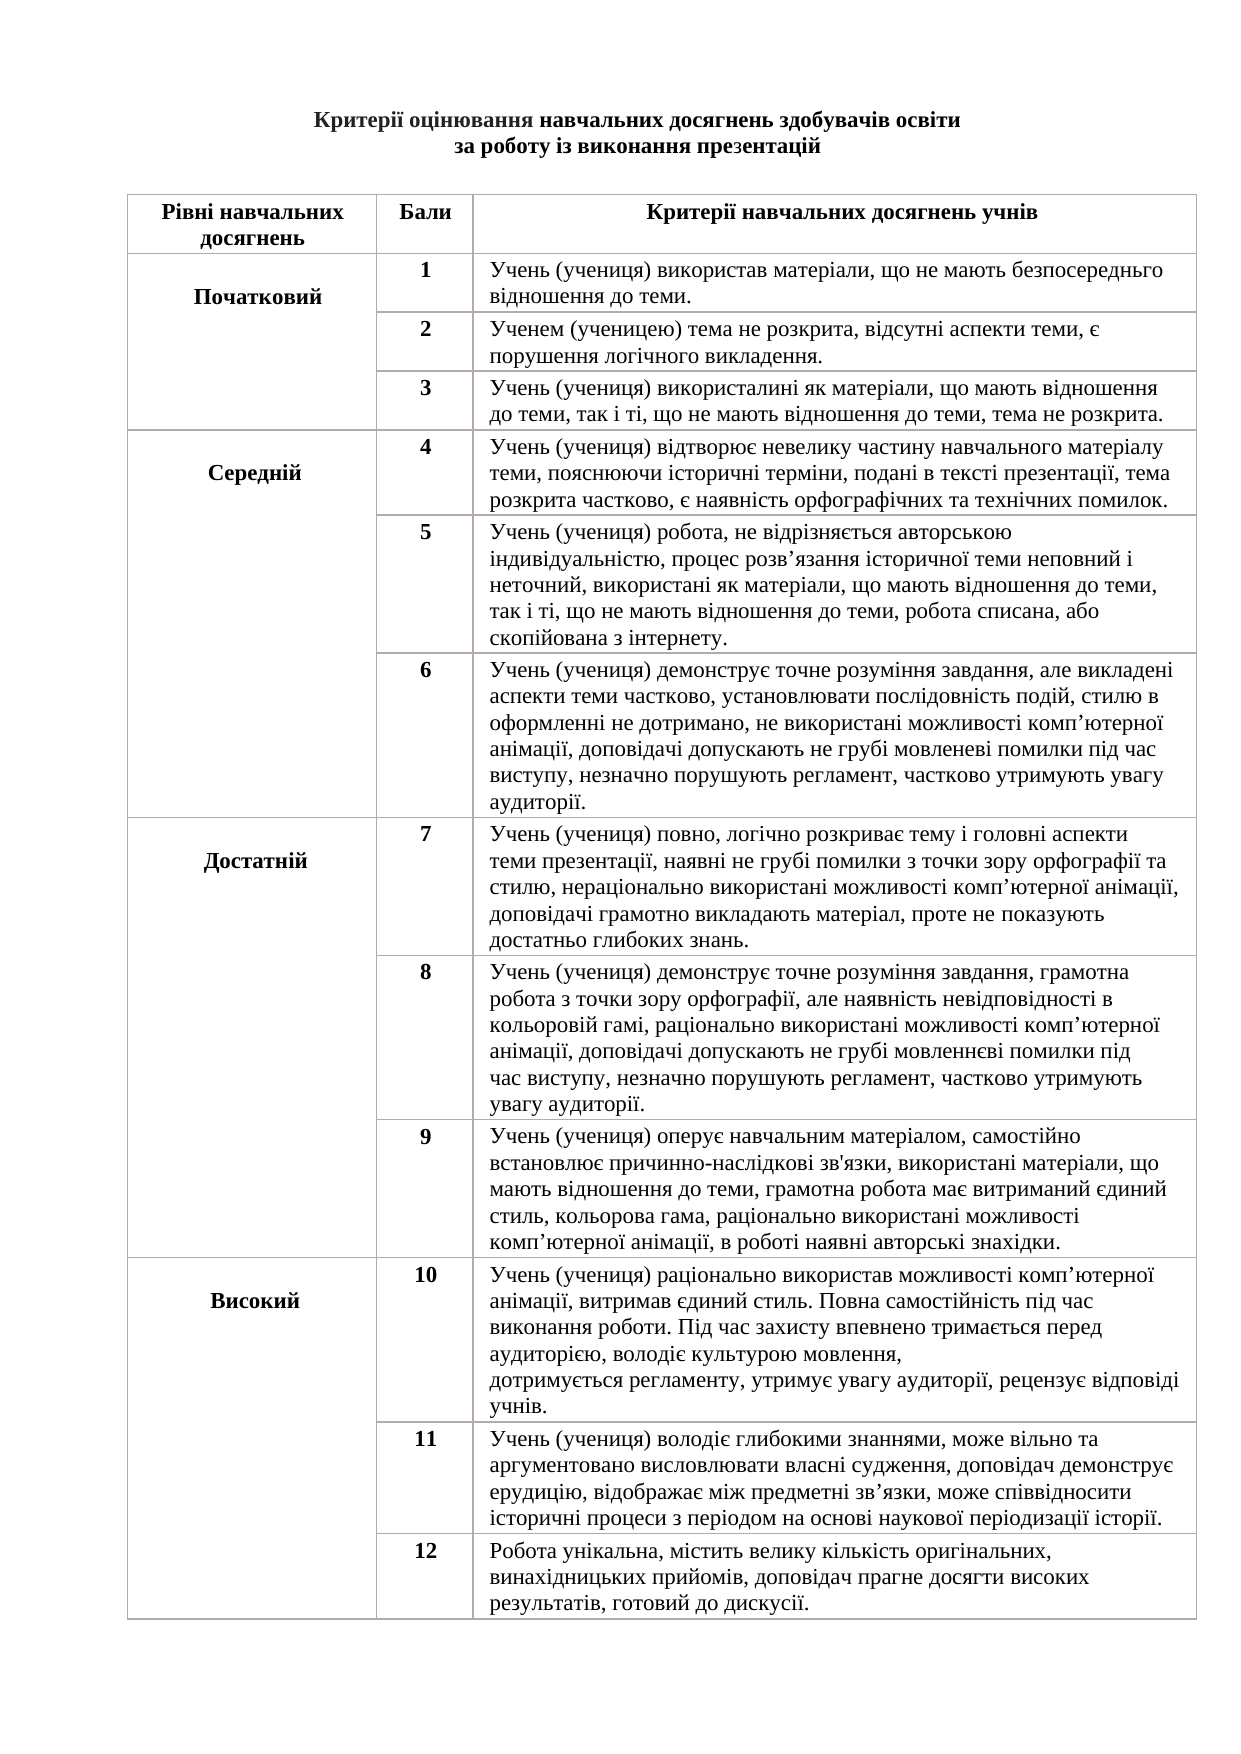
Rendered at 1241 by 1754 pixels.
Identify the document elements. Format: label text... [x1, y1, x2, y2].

text Критерії оцінювання навчальних досягнень здобувачів освіти за роботу із виконання презентацій [314, 107, 962, 159]
table_cell 3 [377, 372, 472, 429]
table_cell 2 [377, 313, 472, 370]
table_cell Достатній [128, 818, 376, 1257]
table_cell Початковий [128, 254, 376, 429]
table_header Критерії навчальних досягнень учнів [474, 195, 1196, 252]
table_cell 6 [377, 654, 472, 816]
table_cell Середній [128, 431, 376, 816]
table_cell Учень (учениця) повно, логічно розкриває тему і головні аспекти теми презентації, наявні не грубі помилки з точки зору орфографії та стилю, нераціонально використані можливості комп’ютерної анімації, доповідачі грамотно викладають матеріал, проте не показують достатньо глибоких знань. [474, 818, 1196, 954]
table_cell Учень (учениця) демонструє точне розуміння завдання, але викладені аспекти теми частково, установлювати послідовність подій, стилю в оформленні не дотримано, не використані можливості комп’ютерної анімації, доповідачі допускають не грубі мовленеві помилки під час виступу, незначно порушують регламент, частково утримують увагу аудиторії. [474, 654, 1196, 816]
table_cell Ученем (ученицею) тема не розкрита, відсутні аспекти теми, є порушення логічного викладення. [474, 313, 1196, 370]
table_cell Учень (учениця) володіє глибокими знаннями, може вільно та аргументовано висловлювати власні судження, доповідач демонструє ерудицію, відображає між предметні зв’язки, може співвідносити історичні процеси з періодом на основі наукової періодизації історії. [474, 1423, 1196, 1533]
table_cell Учень (учениця) використав матеріали, що не мають безпосередньго відношення до теми. [474, 254, 1196, 311]
table_cell 1 [377, 254, 472, 311]
table_cell Учень (учениця) демонструє точне розуміння завдання, грамотна робота з точки зору орфографії, але наявність невідповідності в кольоровій гамі, раціонально використані можливості комп’ютерної анімації, доповідачі допускають не грубі мовленнєві помилки під час виступу, незначно порушують регламент, частково утримують увагу аудиторії. [474, 956, 1196, 1119]
table_cell 9 [377, 1120, 472, 1257]
table_cell Учень (учениця) відтворює невелику частину навчального матеріалу теми, пояснюючи історичні терміни, подані в тексті презентації, тема розкрита частково, є наявність орфографічних та технічних помилок. [474, 431, 1196, 514]
table_cell 11 [377, 1423, 472, 1533]
table_cell 8 [377, 956, 472, 1119]
table_cell 4 [377, 431, 472, 514]
table_cell 10 [377, 1258, 472, 1421]
table_cell Учень (учениця) раціонально використав можливості комп’ютерної анімації, витримав єдиний стиль. Повна самостійність під час виконання роботи. Під час захисту впевнено тримається перед аудиторією, володіє культурою мовлення, дотримується регламенту, утримує увагу аудиторії, рецензує відповіді учнів. [474, 1258, 1196, 1421]
table_cell 12 [377, 1534, 472, 1618]
table_cell Учень (учениця) використалині як матеріали, що мають відношення до теми, так і ті, що не мають відношення до теми, тема не розкрита. [474, 372, 1196, 429]
table_cell Учень (учениця) робота, не відрізняється авторською індивідуальністю, процес розв’язання історичної теми неповний і неточний, використані як матеріали, що мають відношення до теми, так і ті, що не мають відношення до теми, робота списана, або скопійована з інтернету. [474, 516, 1196, 652]
table_cell Учень (учениця) оперує навчальним матеріалом, самостійно встановлює причинно-наслідкові зв'язки, використані матеріали, що мають відношення до теми, грамотна робота має витриманий єдиний стиль, кольорова гама, раціонально використані можливості комп’ютерної анімації, в роботі наявні авторські знахідки. [474, 1120, 1196, 1257]
table_cell 5 [377, 516, 472, 652]
table_header Рівні навчальних досягнень [128, 195, 376, 252]
table_header Бали [377, 195, 472, 252]
table_cell 7 [377, 818, 472, 954]
table_cell Високий [128, 1258, 376, 1618]
table_cell Робота унікальна, містить велику кількість оригінальних, винахідницьких прийомів, доповідач прагне досягти високих результатів, готовий до дискусії. [474, 1534, 1196, 1618]
